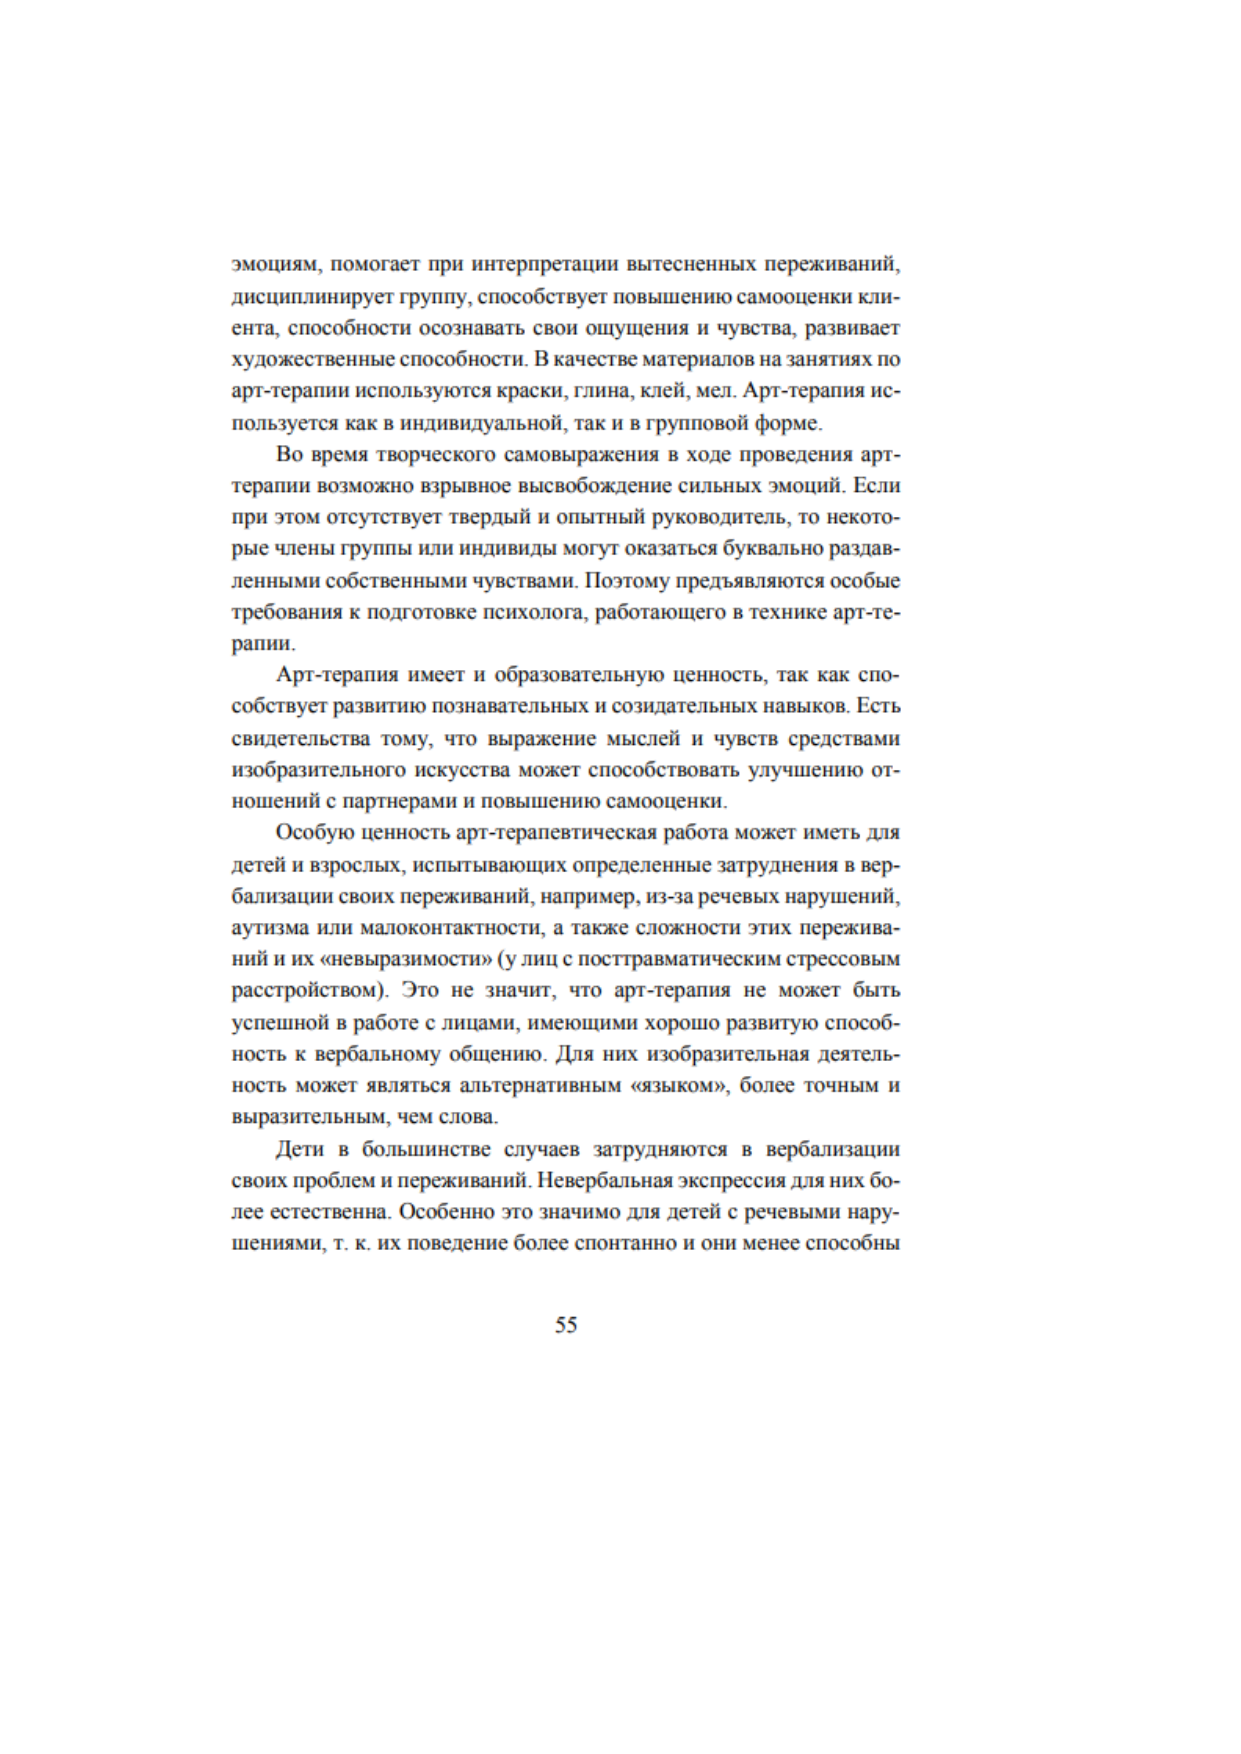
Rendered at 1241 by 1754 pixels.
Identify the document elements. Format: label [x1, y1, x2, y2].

picture [177, 224, 939, 1353]
